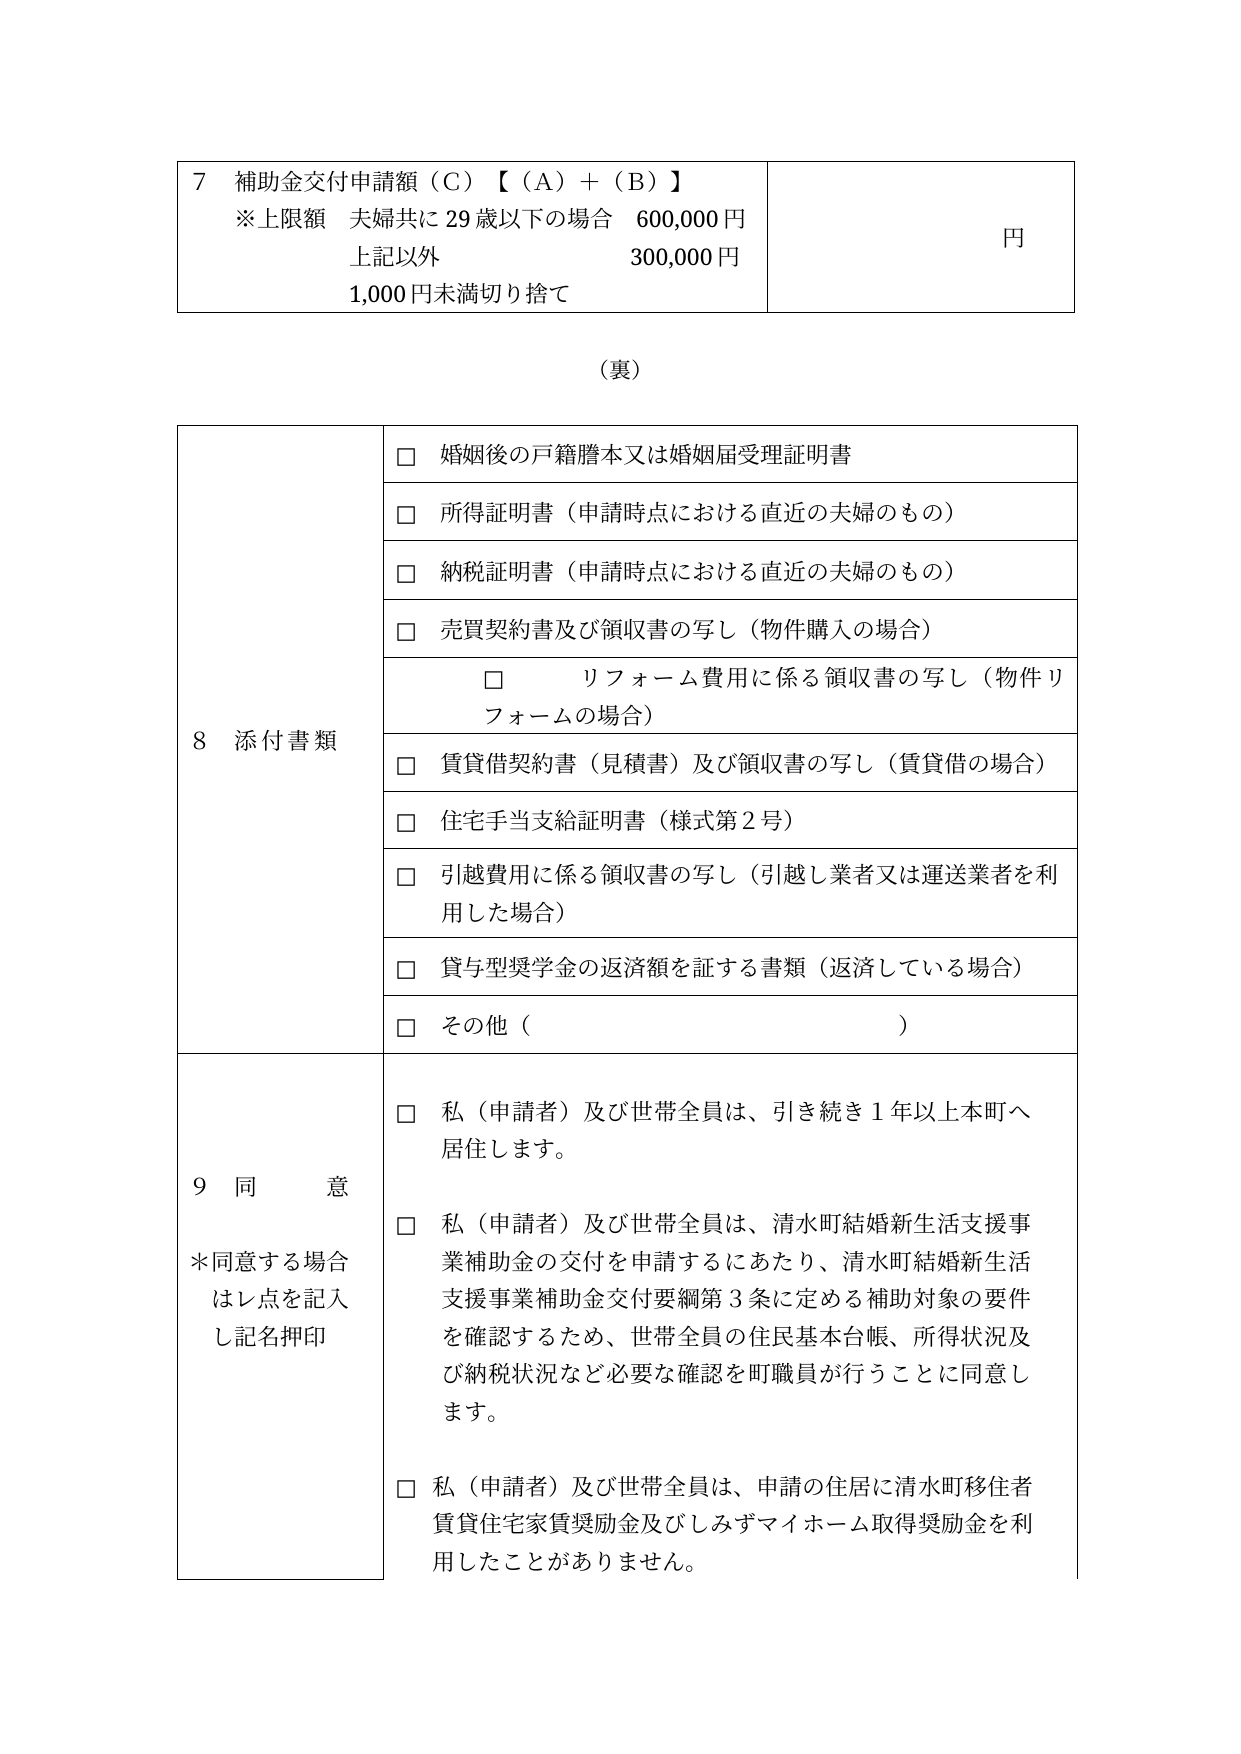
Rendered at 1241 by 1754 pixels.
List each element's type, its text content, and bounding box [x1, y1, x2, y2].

table_cell リフォーム費用に係る領収書の写し（物件リフォームの場合） [384, 658, 1077, 733]
table_cell 円 [768, 162, 1074, 312]
table_cell □ 住宅手当支給証明書（様式第２号） [384, 792, 1077, 848]
table_cell □ 賃貸借契約書（見積書）及び領収書の写し（賃貸借の場合） [384, 734, 1077, 791]
table_cell □ 貸与型奨学金の返済額を証する書類（返済している場合） [384, 938, 1077, 995]
table_cell □ 納税証明書（申請時点における直近の夫婦のもの） [384, 541, 1077, 599]
table_header □ 婚姻後の戸籍謄本又は婚姻届受理証明書 [384, 426, 1077, 482]
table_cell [178, 1054, 383, 1579]
table_cell □ その他（ ） [384, 996, 1077, 1053]
text （裏） [177, 350, 1063, 388]
table_cell ７ 補助金交付申請額（Ｃ）【（Ａ）＋（Ｂ）】 ※上限額 夫婦共に29歳以下の場合 600,000円 上記以外 300,000円 1,000円未満切り捨て [178, 162, 767, 312]
table_cell □ 私（申請者）及び世帯全員は、引き続き１年以上本町へ居住します。 □ 私（申請者）及び世帯全員は、清水町結婚新生活支援事業補助金の交付を申請するにあたり、清水町結婚新生活支援事業補助金交付要綱第３条に定める補助対象の要件を確認するため、世帯全員の住民基本台帳、所得状況及び納税状況など必要な確認を町職員が行うことに同意します。 私（申請者）及び世帯全員は、申請の住居に清水町移住者賃貸住宅家賃奨励金及びしみずマイホーム取得奨励金を利用したことがありません。 [384, 1054, 1077, 1579]
table_cell □ 売買契約書及び領収書の写し（物件購入の場合） [384, 600, 1077, 657]
table_cell □ 所得証明書（申請時点における直近の夫婦のもの） [384, 483, 1077, 540]
table_cell □ 引越費用に係る領収書の写し（引越し業者又は運送業者を利 用した場合） [384, 849, 1077, 937]
table_header ８ 添付書類 [178, 426, 383, 1053]
